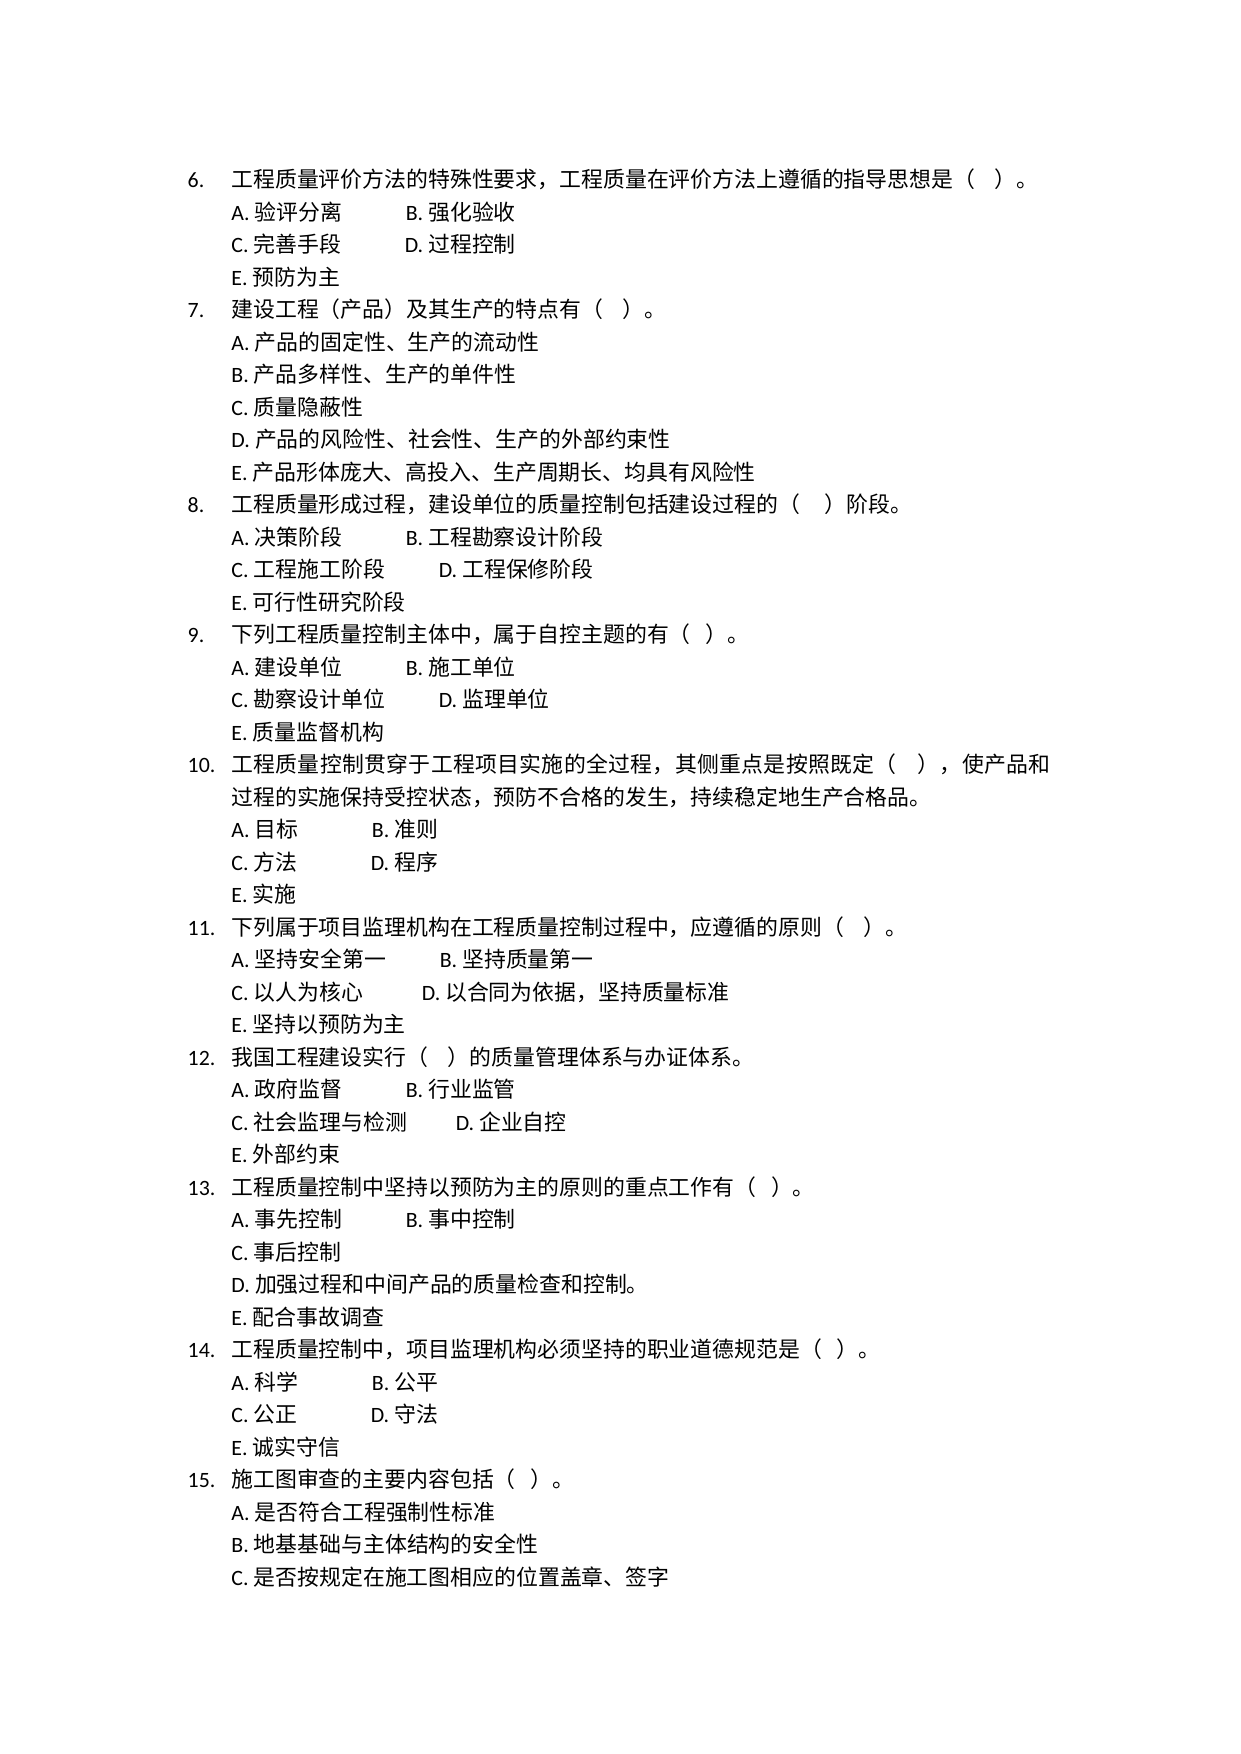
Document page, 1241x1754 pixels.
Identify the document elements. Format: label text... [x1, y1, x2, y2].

list 我国工程建设实行（ ）的质量管理体系与办证体系。 A. 政府监督 B. 行业监管 C. 社会监理与检测 D. 企业自控 E. 外部约束 [187, 1039, 1053, 1169]
list 工程质量评价方法的特殊性要求，工程质量在评价方法上遵循的指导思想是（ ）。 A. 验评分离 B. 强化验收 C. 完善手段 D. 过程控制 E. 预防为主 [187, 162, 1053, 292]
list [187, 1462, 1053, 1592]
list 建设工程（产品）及其生产的特点有（ ）。 A. 产品的固定性、生产的流动性 B. 产品多样性、生产的单件性 C. 质量隐蔽性 D. 产品的风险性、社会性、生产的外部约束性 E. 产品形体庞大、高投入、生产周期长、均具有风险性 [187, 292, 1053, 487]
list 工程质量控制中坚持以预防为主的原则的重点工作有（ ）。 A. 事先控制 B. 事中控制 C. 事后控制 D. 加强过程和中间产品的质量检查和控制。 E. 配合事故调查 [187, 1169, 1053, 1332]
list 工程质量控制贯穿于工程项目实施的全过程，其侧重点是按照既定（ ），使产品和过程的实施保持受控状态，预防不合格的发生，持续稳定地生产合格品。 A. 目标 B. 准则 C. 方法 D. 程序 E. 实施 [187, 747, 1053, 909]
list 下列工程质量控制主体中，属于自控主题的有（ ）。 A. 建设单位 B. 施工单位 C. 勘察设计单位 D. 监理单位 E. 质量监督机构 [187, 617, 1053, 747]
list 工程质量形成过程，建设单位的质量控制包括建设过程的（ ）阶段。 A. 决策阶段 B. 工程勘察设计阶段 C. 工程施工阶段 D. 工程保修阶段 E. 可行性研究阶段 [187, 487, 1053, 617]
list 工程质量控制中，项目监理机构必须坚持的职业道德规范是（ ）。 A. 科学 B. 公平 C. 公正 D. 守法 E. 诚实守信 [187, 1332, 1053, 1462]
list 下列属于项目监理机构在工程质量控制过程中，应遵循的原则（ ）。 A. 坚持安全第一 B. 坚持质量第一 C. 以人为核心 D. 以合同为依据，坚持质量标准 E. 坚持以预防为主 [187, 909, 1053, 1039]
